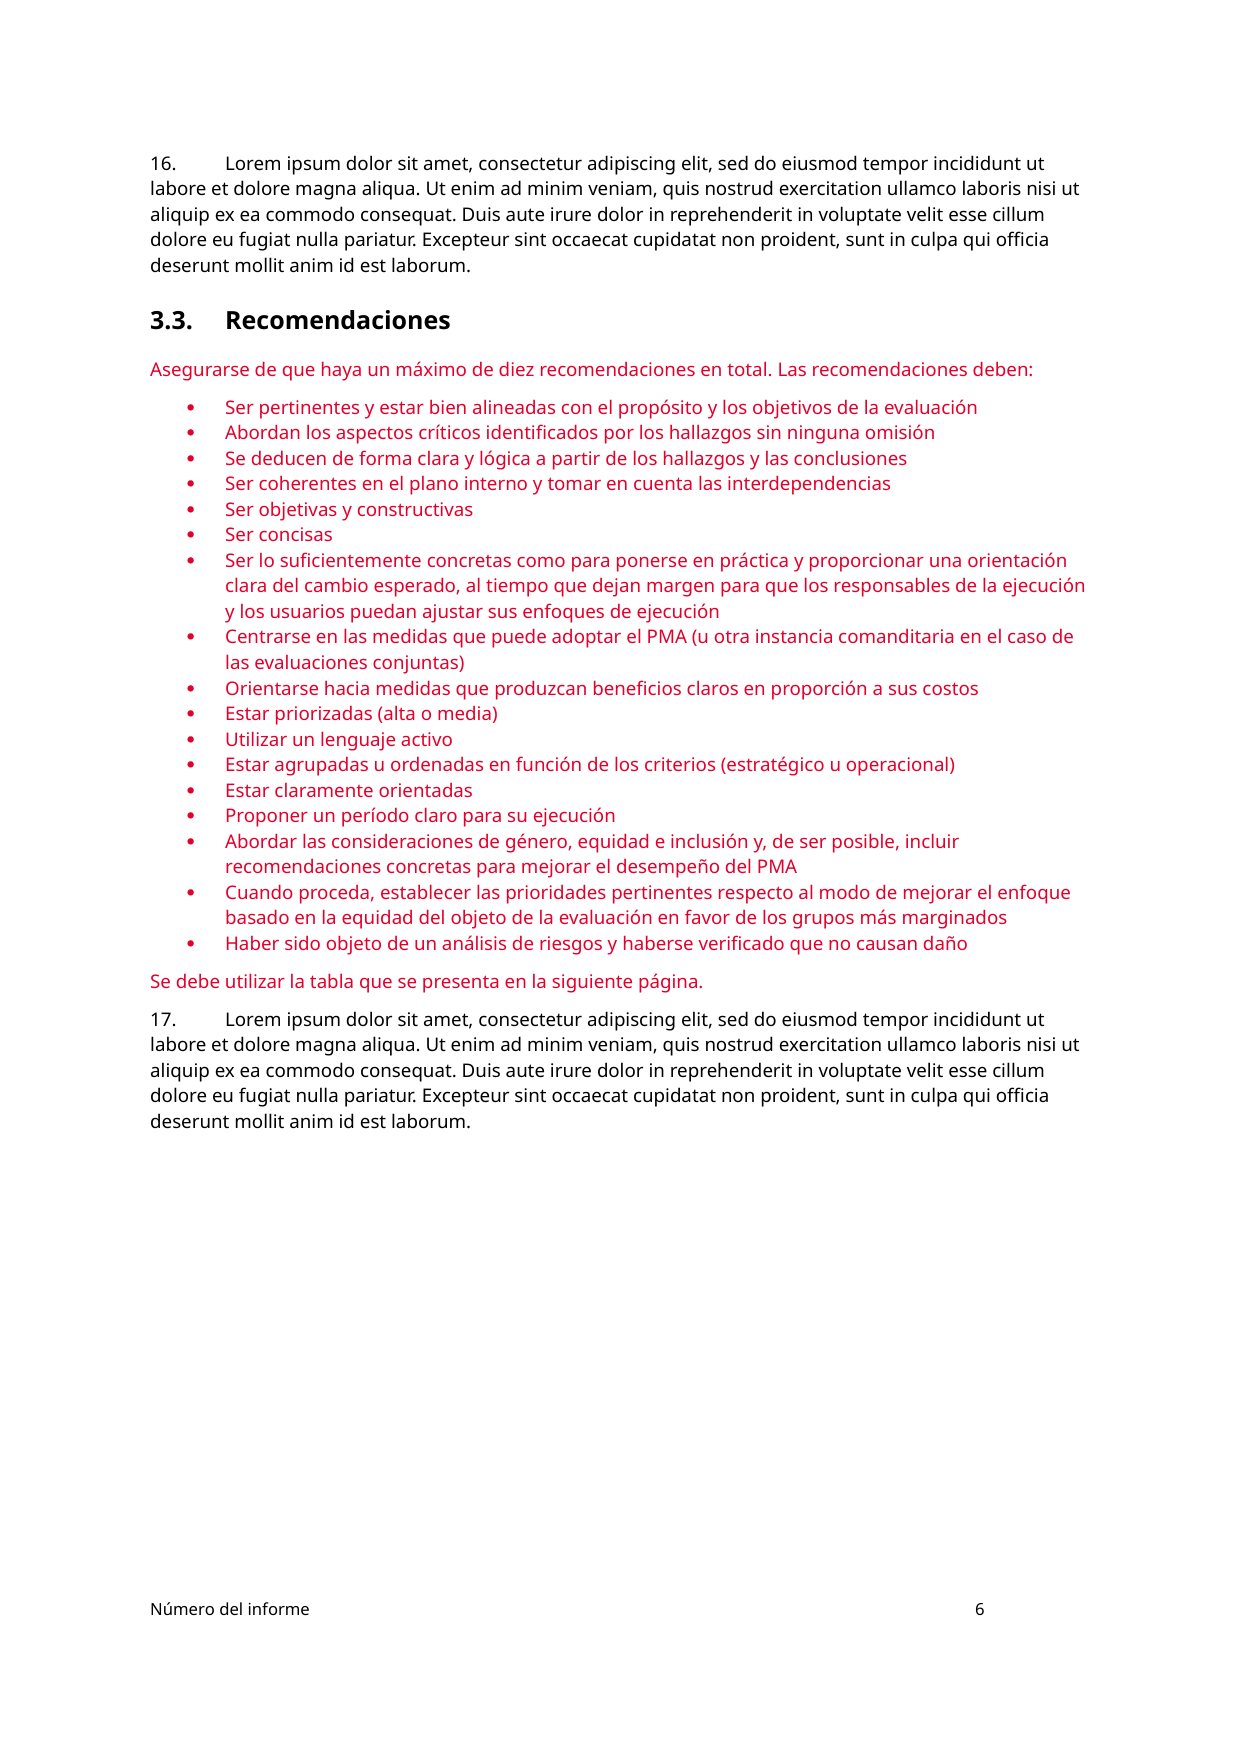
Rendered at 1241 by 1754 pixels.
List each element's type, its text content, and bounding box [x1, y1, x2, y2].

list Cuando proceda, establecer las prioridades pertinentes respecto al modo de mejorar el enfoque basado en la equidad del objeto de la evaluación en favor de los grupos más marginados [187, 879, 1090, 930]
list Haber sido objeto de un análisis de riesgos y haberse verificado que no causan daño [187, 930, 1090, 956]
list Centrarse en las medidas que puede adoptar el PMA (u otra instancia comanditaria en el caso de las evaluaciones conjuntas) [187, 624, 1090, 675]
list Estar claramente orientadas [187, 777, 1090, 802]
list Estar priorizadas (alta o media) [187, 700, 1090, 726]
list Abordar las consideraciones de género, equidad e inclusión y, de ser posible, incluir recomendaciones concretas para mejorar el desempeño del PMA [187, 828, 1090, 879]
list Ser objetivas y constructivas [187, 496, 1090, 522]
subtitle Recomendaciones [150, 303, 1090, 337]
list Ser coherentes en el plano interno y tomar en cuenta las interdependencias [187, 471, 1090, 496]
list Orientarse hacia medidas que produzcan beneficios claros en proporción a sus costos [187, 675, 1090, 700]
text Asegurarse de que haya un máximo de diez recomendaciones en total. Las recomendaciones deben: [150, 356, 1090, 382]
text Lorem ipsum dolor sit amet, consectetur adipiscing elit, sed do eiusmod tempor incididunt ut labore et dolore magna aliqua. Ut enim ad minim veniam, quis nostrud exercitation ullamco laboris nisi ut aliquip ex ea commodo consequat. Duis aute irure dolor in reprehenderit in voluptate velit esse cillum dolore eu fugiat nulla pariatur. Excepteur sint occaecat cupidatat non proident, sunt in culpa qui officia deserunt mollit anim id est laborum. [150, 150, 1090, 278]
list Ser concisas [187, 522, 1090, 547]
text Lorem ipsum dolor sit amet, consectetur adipiscing elit, sed do eiusmod tempor incididunt ut labore et dolore magna aliqua. Ut enim ad minim veniam, quis nostrud exercitation ullamco laboris nisi ut aliquip ex ea commodo consequat. Duis aute irure dolor in reprehenderit in voluptate velit esse cillum dolore eu fugiat nulla pariatur. Excepteur sint occaecat cupidatat non proident, sunt in culpa qui officia deserunt mollit anim id est laborum. [150, 1006, 1090, 1134]
list Proponer un período claro para su ejecución [187, 802, 1090, 828]
list Se deducen de forma clara y lógica a partir de los hallazgos y las conclusiones [187, 445, 1090, 471]
list Abordan los aspectos críticos identificados por los hallazgos sin ninguna omisión [187, 419, 1090, 445]
list Utilizar un lenguaje activo [187, 726, 1090, 751]
list Estar agrupadas u ordenadas en función de los criterios (estratégico u operacional) [187, 751, 1090, 777]
list Ser pertinentes y estar bien alineadas con el propósito y los objetivos de la evaluación [187, 394, 1090, 419]
text Se debe utilizar la tabla que se presenta en la siguiente página. [150, 968, 1090, 993]
list Ser lo suficientemente concretas como para ponerse en práctica y proporcionar una orientación clara del cambio esperado, al tiempo que dejan margen para que los responsables de la ejecución y los usuarios puedan ajustar sus enfoques de ejecución [187, 547, 1090, 624]
